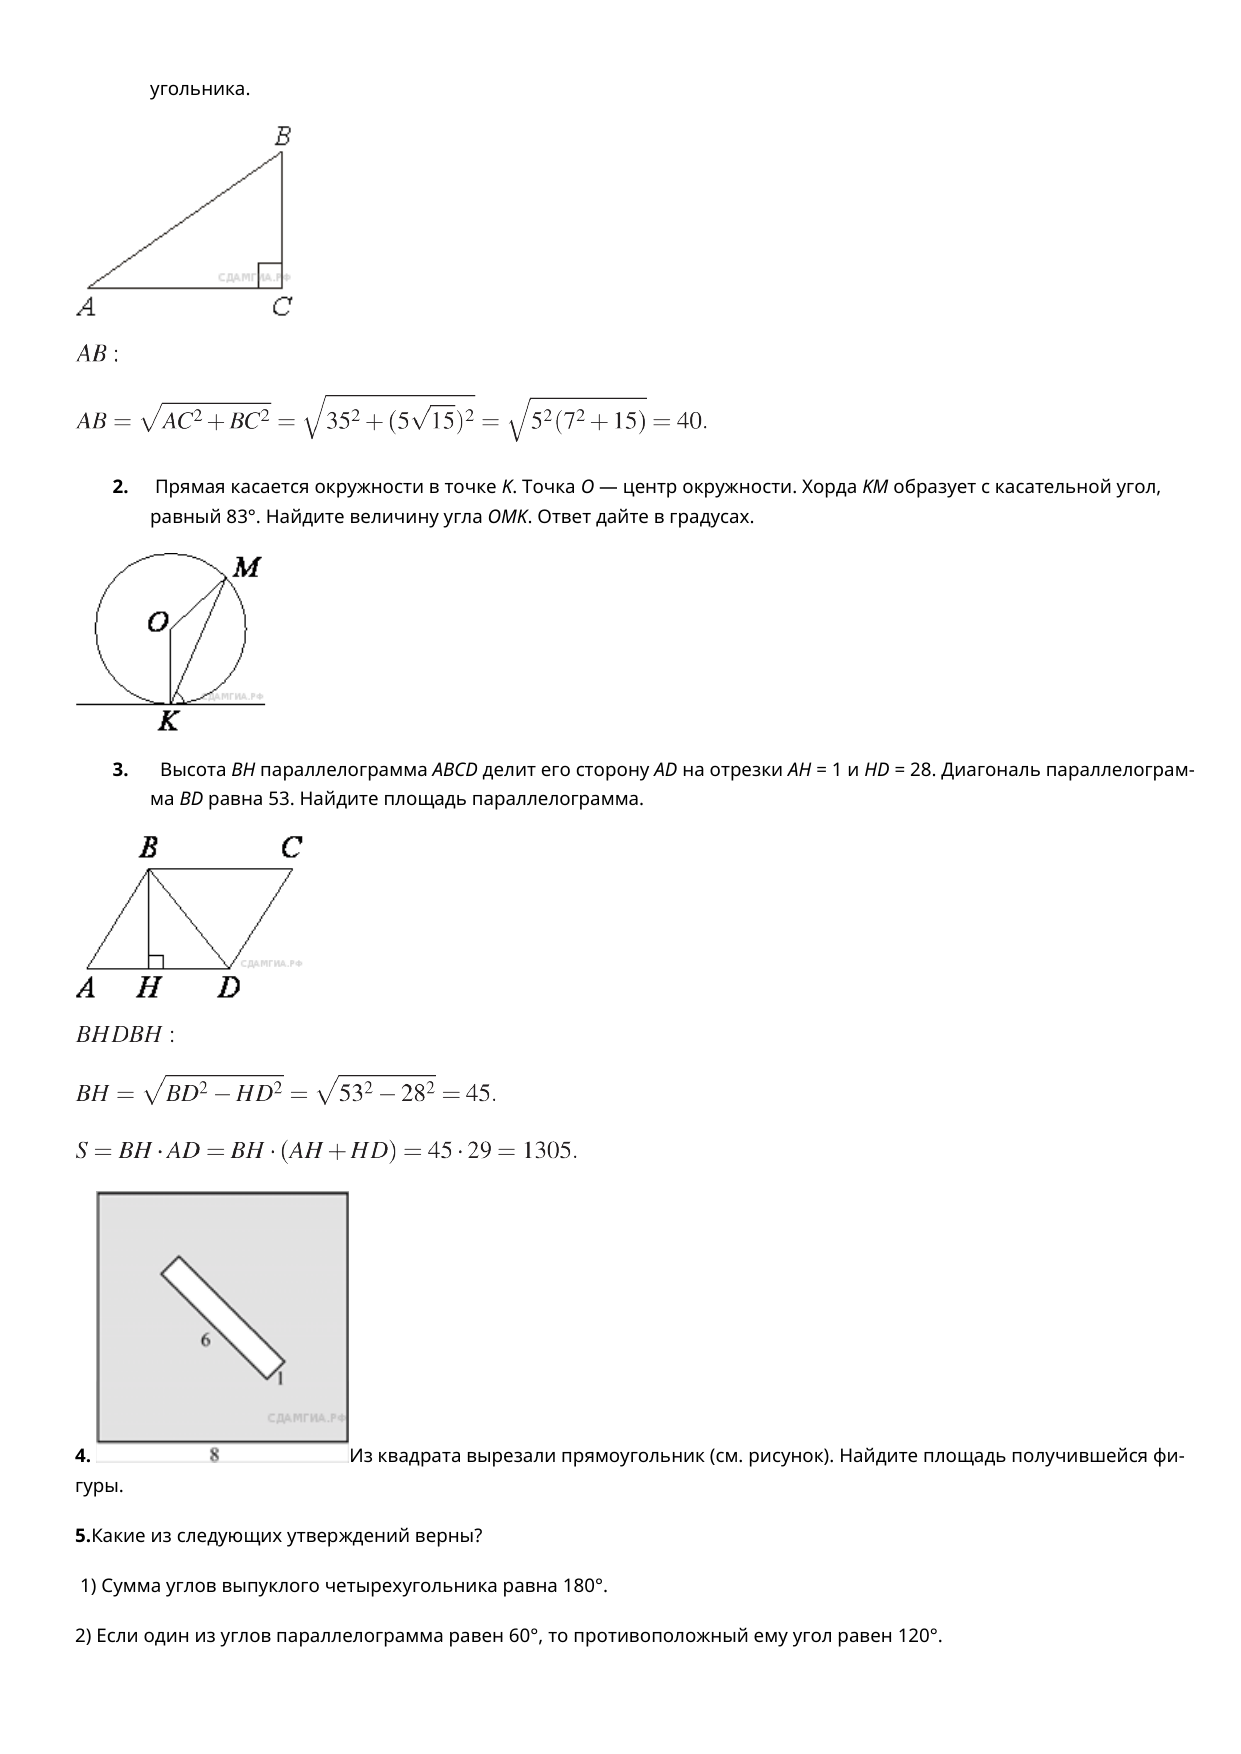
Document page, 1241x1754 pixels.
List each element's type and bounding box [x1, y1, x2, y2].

picture [75, 125, 294, 319]
picture [75, 394, 707, 449]
picture [75, 1025, 174, 1045]
table_cell [64, 75, 1212, 1673]
picture [96, 1191, 349, 1463]
picture [75, 553, 265, 732]
picture [75, 343, 118, 365]
picture [75, 1074, 496, 1114]
picture [75, 1138, 577, 1164]
picture [75, 835, 305, 999]
